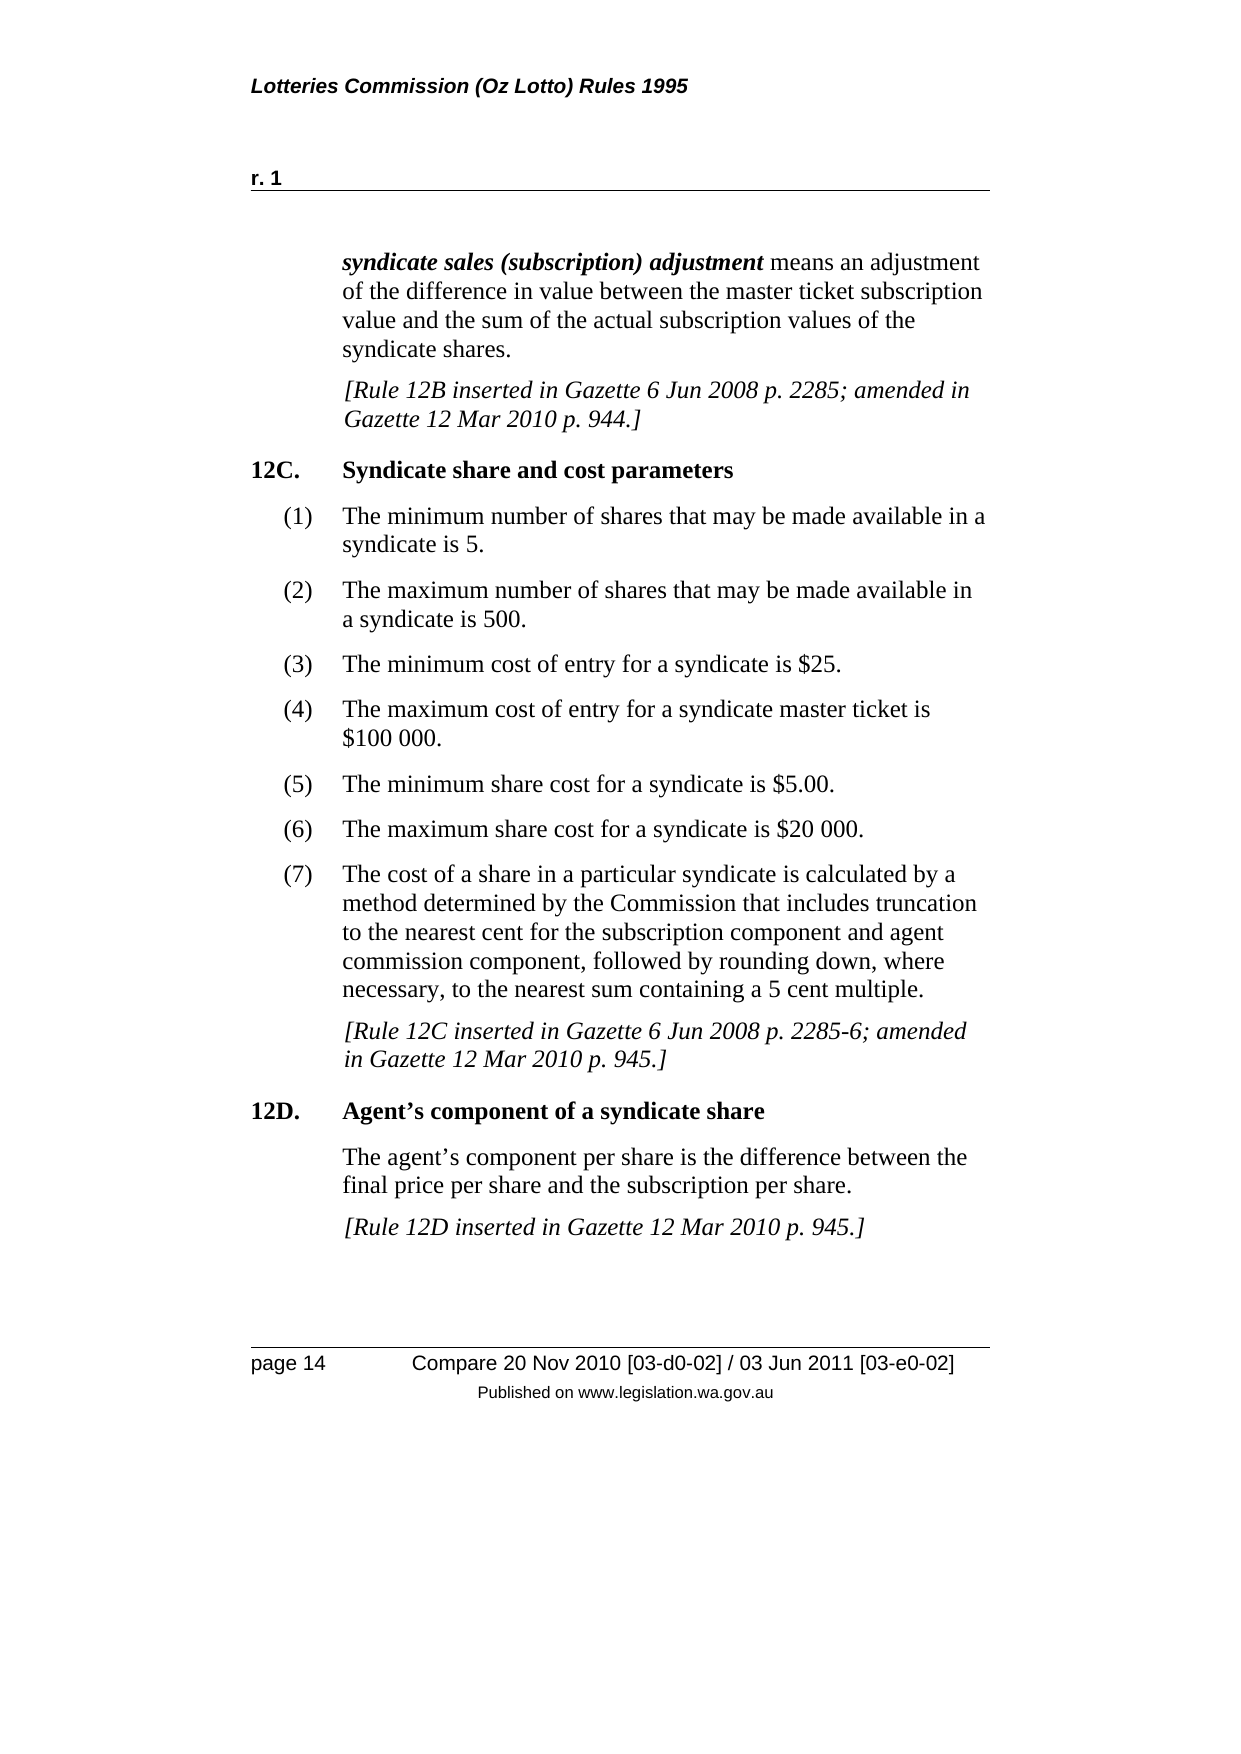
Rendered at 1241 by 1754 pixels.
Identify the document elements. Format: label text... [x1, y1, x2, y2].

subtitle 12D. Agent’s component of a syndicate share [251, 1096, 990, 1125]
text (4) The maximum cost of entry for a syndicate master ticket is $100 000. [251, 694, 990, 752]
text The agent’s component per share is the difference between the final price per share and the subscription per share. [251, 1142, 990, 1199]
text (2) The maximum number of shares that may be made available in a syndicate is 500. [251, 575, 990, 632]
text (6) The maximum share cost for a syndicate is $20 000. [251, 814, 990, 843]
text [Rule 12B inserted in Gazette 6 Jun 2008 p. 2285; amended in Gazette 12 Mar 2010 p. 944.] [251, 375, 990, 432]
text [Rule 12C inserted in Gazette 6 Jun 2008 p. 2285-6; amended in Gazette 12 Mar 2010 p. 945.] [251, 1016, 990, 1073]
text syndicate sales (subscription) adjustment means an adjustment of the difference in value between the master ticket subscription value and the sum of the actual subscription values of the syndicate shares. [251, 247, 990, 362]
text (5) The minimum share cost for a syndicate is $5.00. [251, 769, 990, 797]
subtitle 12C. Syndicate share and cost parameters [251, 455, 990, 484]
text (1) The minimum number of shares that may be made available in a syndicate is 5. [251, 501, 990, 558]
text [Rule 12D inserted in Gazette 12 Mar 2010 p. 945.] [251, 1212, 990, 1240]
text (7) The cost of a share in a particular syndicate is calculated by a method determined by the Commission that includes truncation to the nearest cent for the subscription component and agent commission component, followed by rounding down, where necessary, to the nearest sum containing a 5 cent multiple. [251, 859, 990, 1003]
text (3) The minimum cost of entry for a syndicate is $25. [251, 649, 990, 678]
